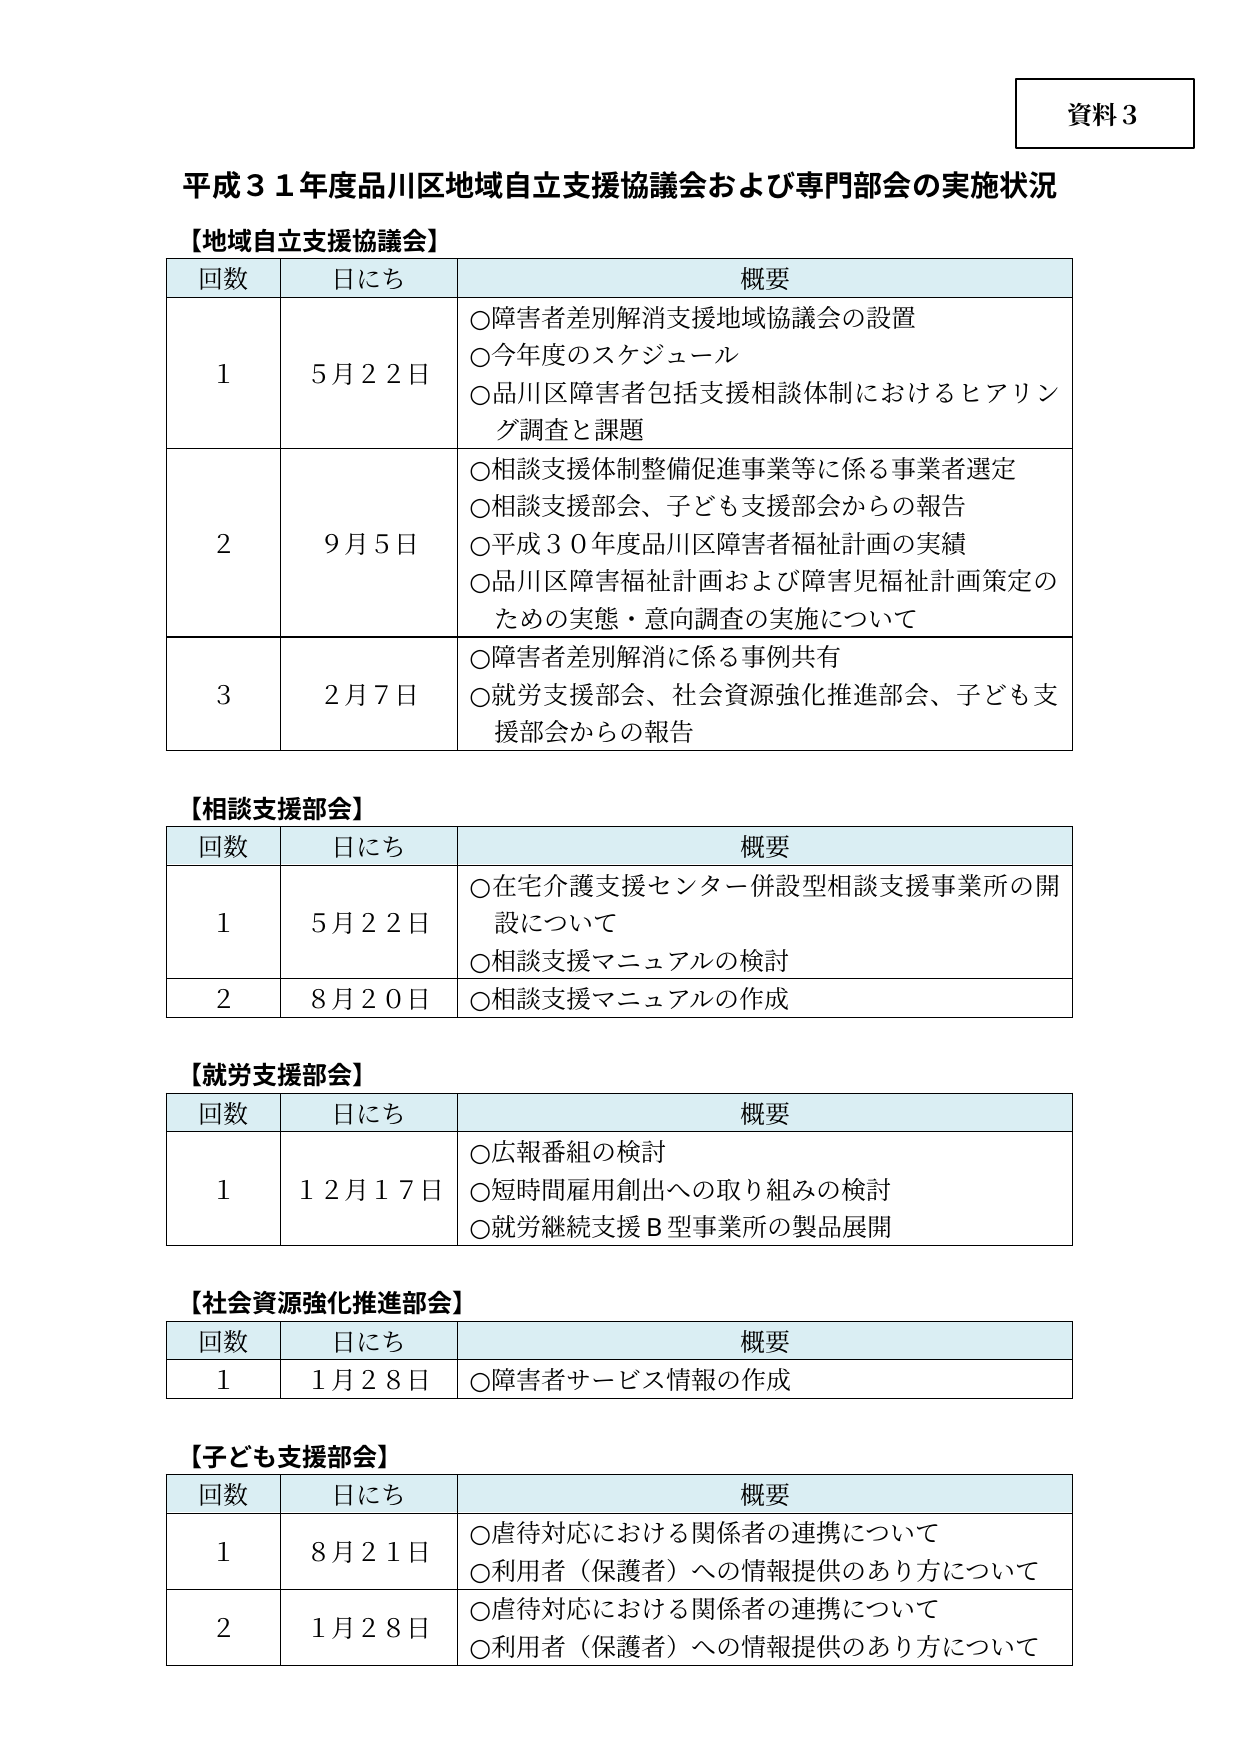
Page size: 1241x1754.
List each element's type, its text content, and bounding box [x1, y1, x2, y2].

table_header 回数 [167, 1094, 280, 1131]
table_cell １ [167, 1132, 280, 1245]
table_cell １月２８日 [281, 1590, 457, 1664]
text 【就労支援部会】 [177, 1055, 1063, 1093]
table_header 日にち [281, 827, 457, 864]
table_header 概要 [458, 1094, 1072, 1131]
table_cell ○広報番組の検討 ○短時間雇用創出への取り組みの検討 ○就労継続支援B型事業所の製品展開 [458, 1132, 1072, 1245]
table_cell １ [167, 1514, 280, 1588]
table_cell ○虐待対応における関係者の連携について ○利用者（保護者）への情報提供のあり方について [458, 1590, 1072, 1664]
text 【社会資源強化推進部会】 [177, 1283, 1063, 1321]
table_header 回数 [167, 1322, 280, 1359]
table_header 概要 [458, 1475, 1072, 1512]
table_header 回数 [167, 1475, 280, 1512]
table_cell ８月２１日 [281, 1514, 457, 1588]
table_cell ○相談支援マニュアルの作成 [458, 979, 1072, 1017]
text 【子ども支援部会】 [177, 1436, 1063, 1474]
table_cell １月２８日 [281, 1360, 457, 1398]
table_header 概要 [458, 827, 1072, 864]
table_header 回数 [167, 827, 280, 864]
table_cell ○相談支援体制整備促進事業等に係る事業者選定 ○相談支援部会、子ども支援部会からの報告 ○平成３０年度品川区障害者福祉計画の実績 ○品川区障害福祉計画および障害児福祉計画策定のための実態・意向調査の実施について [458, 449, 1072, 636]
table_cell １ [167, 298, 280, 448]
table_header 概要 [458, 259, 1072, 297]
table_cell ○障害者サービス情報の作成 [458, 1360, 1072, 1398]
table_header 日にち [281, 1322, 457, 1359]
table_header 回数 [167, 259, 280, 297]
table_cell ○虐待対応における関係者の連携について ○利用者（保護者）への情報提供のあり方について [458, 1514, 1072, 1588]
table_header 日にち [281, 259, 457, 297]
table_cell １２月１７日 [281, 1132, 457, 1245]
text 平成３１年度品川区地域自立支援協議会および専門部会の実施状況 [177, 146, 1063, 221]
table_cell ２月７日 [281, 638, 457, 750]
table_cell ３ [167, 638, 280, 750]
table_cell ２ [167, 979, 280, 1017]
table_cell ２ [167, 1590, 280, 1664]
text 【相談支援部会】 [177, 788, 1063, 826]
table_cell １ [167, 1360, 280, 1398]
table_cell ８月２０日 [281, 979, 457, 1017]
table_cell １ [167, 866, 280, 978]
table_header 概要 [458, 1322, 1072, 1359]
table_header 日にち [281, 1094, 457, 1131]
table_cell ５月２２日 [281, 866, 457, 978]
table_cell ○在宅介護支援センター併設型相談支援事業所の開設について ○相談支援マニュアルの検討 [458, 866, 1072, 978]
text 【地域自立支援協議会】 [177, 221, 1063, 258]
table_cell ○障害者差別解消支援地域協議会の設置 ○今年度のスケジュール ○品川区障害者包括支援相談体制におけるヒアリング調査と課題 [458, 298, 1072, 448]
table_header 日にち [281, 1475, 457, 1512]
table_cell ９月５日 [281, 449, 457, 636]
table_cell ○障害者差別解消に係る事例共有 ○就労支援部会、社会資源強化推進部会、子ども支援部会からの報告 [458, 638, 1072, 750]
table_cell ２ [167, 449, 280, 636]
table_cell ５月２２日 [281, 298, 457, 448]
